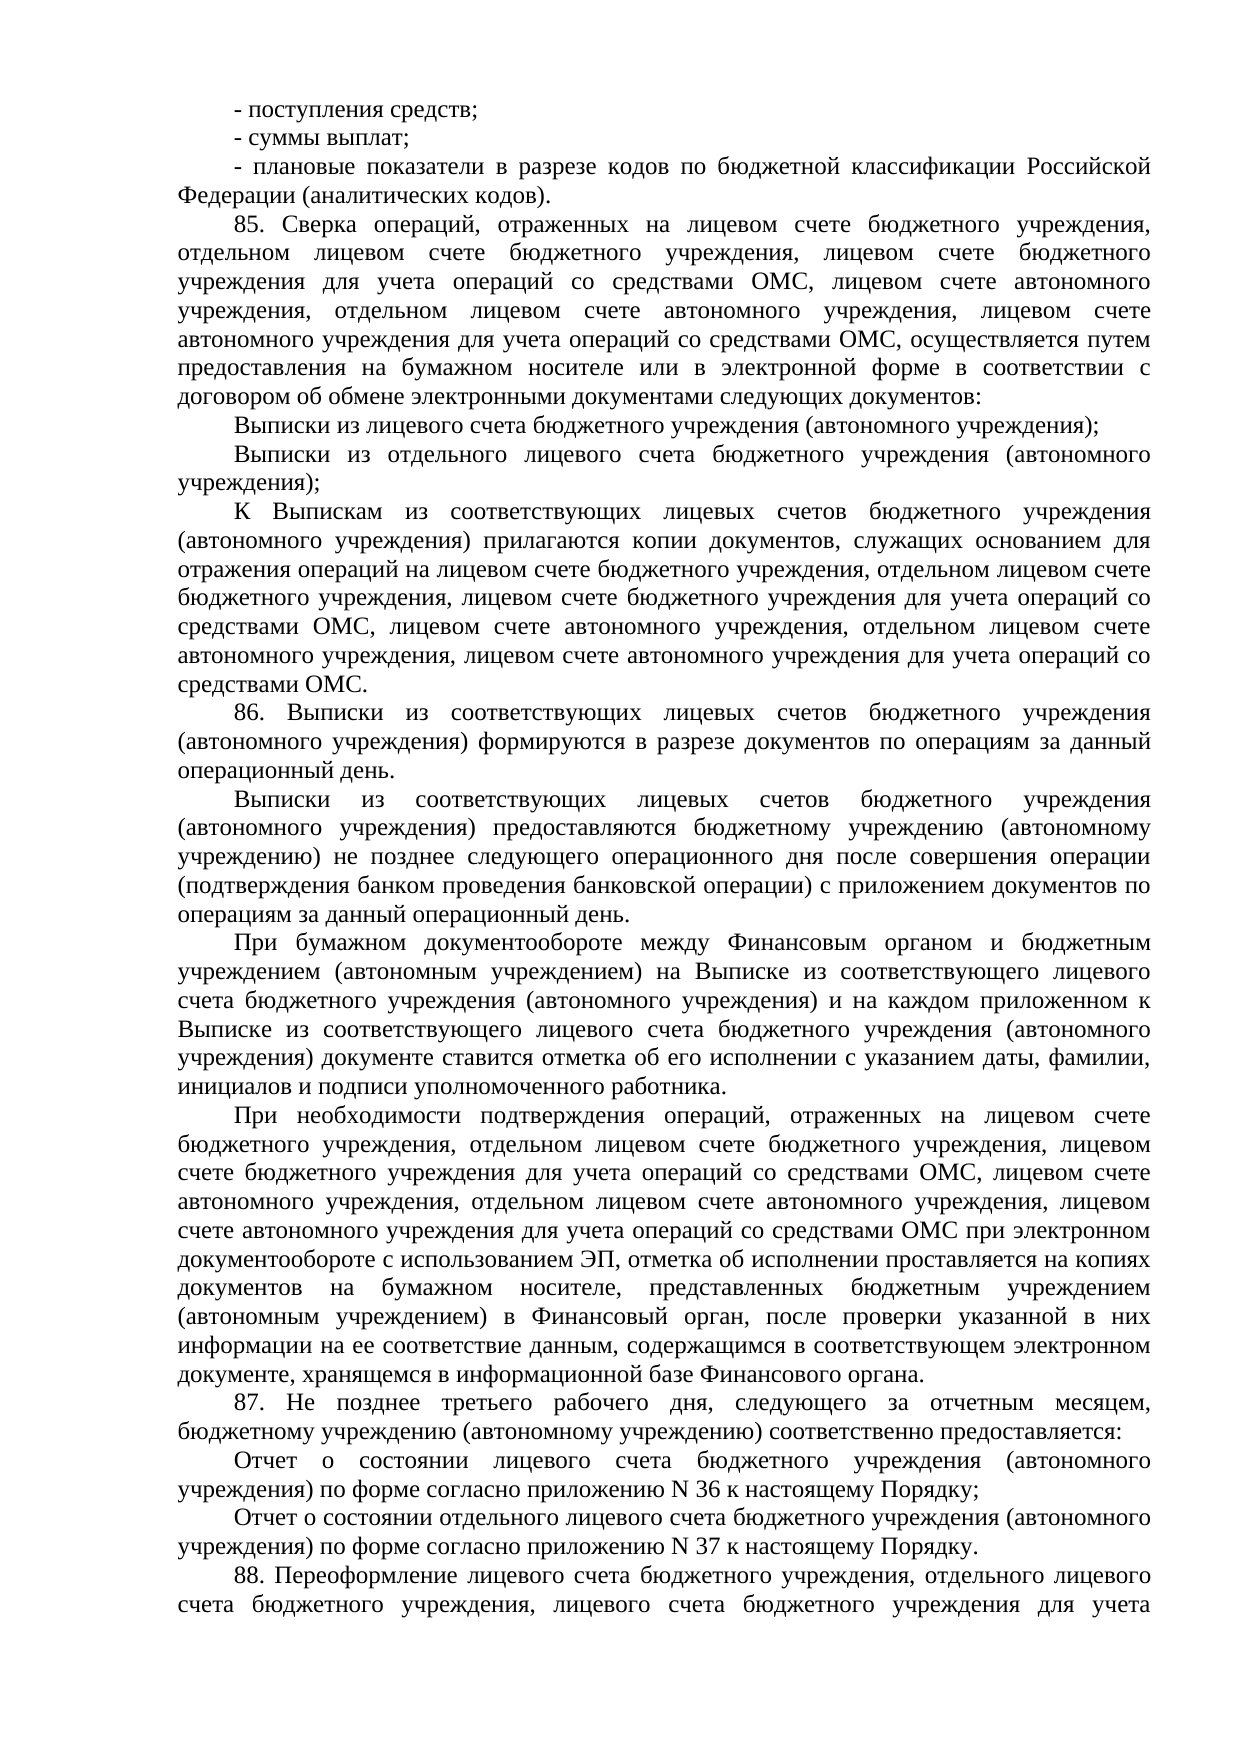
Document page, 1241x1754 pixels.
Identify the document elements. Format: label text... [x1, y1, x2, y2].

text Отчет о состоянии лицевого счета бюджетного учреждения (автономного учреждения) по форме согласно приложению N 36 к настоящему Порядку; [177, 1445, 1152, 1502]
text Отчет о состоянии отдельного лицевого счета бюджетного учреждения (автономного учреждения) по форме согласно приложению N 37 к настоящему Порядку. [177, 1502, 1152, 1560]
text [177, 1560, 1152, 1617]
text К Выпискам из соответствующих лицевых счетов бюджетного учреждения (автономного учреждения) прилагаются копии документов, служащих основанием для отражения операций на лицевом счете бюджетного учреждения, отдельном лицевом счете бюджетного учреждения, лицевом счете бюджетного учреждения для учета операций со средствами ОМС, лицевом счете автономного учреждения, отдельном лицевом счете автономного учреждения, лицевом счете автономного учреждения для учета операций со средствами ОМС. [177, 496, 1152, 697]
text - плановые показатели в разрезе кодов по бюджетной классификации Российской Федерации (аналитических кодов). [177, 151, 1152, 209]
text 87. Не позднее третьего рабочего дня, следующего за отчетным месяцем, бюджетному учреждению (автономному учреждению) соответственно предоставляется: [177, 1387, 1152, 1445]
text - суммы выплат; [177, 122, 1152, 151]
text - поступления средств; [177, 94, 1152, 122]
text 85. Сверка операций, отраженных на лицевом счете бюджетного учреждения, отдельном лицевом счете бюджетного учреждения, лицевом счете бюджетного учреждения для учета операций со средствами ОМС, лицевом счете автономного учреждения, отдельном лицевом счете автономного учреждения, лицевом счете автономного учреждения для учета операций со средствами ОМС, осуществляется путем предоставления на бумажном носителе или в электронной форме в соответствии с договором об обмене электронными документами следующих документов: [177, 209, 1152, 410]
text Выписки из лицевого счета бюджетного учреждения (автономного учреждения); [177, 410, 1152, 439]
text 86. Выписки из соответствующих лицевых счетов бюджетного учреждения (автономного учреждения) формируются в разрезе документов по операциям за данный операционный день. [177, 697, 1152, 784]
text При бумажном документообороте между Финансовым органом и бюджетным учреждением (автономным учреждением) на Выписке из соответствующего лицевого счета бюджетного учреждения (автономного учреждения) и на каждом приложенном к Выписке из соответствующего лицевого счета бюджетного учреждения (автономного учреждения) документе ставится отметка об его исполнении с указанием даты, фамилии, инициалов и подписи уполномоченного работника. [177, 927, 1152, 1100]
text Выписки из соответствующих лицевых счетов бюджетного учреждения (автономного учреждения) предоставляются бюджетному учреждению (автономному учреждению) не позднее следующего операционного дня после совершения операции (подтверждения банком проведения банковской операции) с приложением документов по операциям за данный операционный день. [177, 784, 1152, 927]
text Выписки из отдельного лицевого счета бюджетного учреждения (автономного учреждения); [177, 439, 1152, 496]
text При необходимости подтверждения операций, отраженных на лицевом счете бюджетного учреждения, отдельном лицевом счете бюджетного учреждения, лицевом счете бюджетного учреждения для учета операций со средствами ОМС, лицевом счете автономного учреждения, отдельном лицевом счете автономного учреждения, лицевом счете автономного учреждения для учета операций со средствами ОМС при электронном документообороте с использованием ЭП, отметка об исполнении проставляется на копиях документов на бумажном носителе, представленных бюджетным учреждением (автономным учреждением) в Финансовый орган, после проверки указанной в них информации на ее соответствие данным, содержащимся в соответствующем электронном документе, хранящемся в информационной базе Финансового органа. [177, 1100, 1152, 1387]
